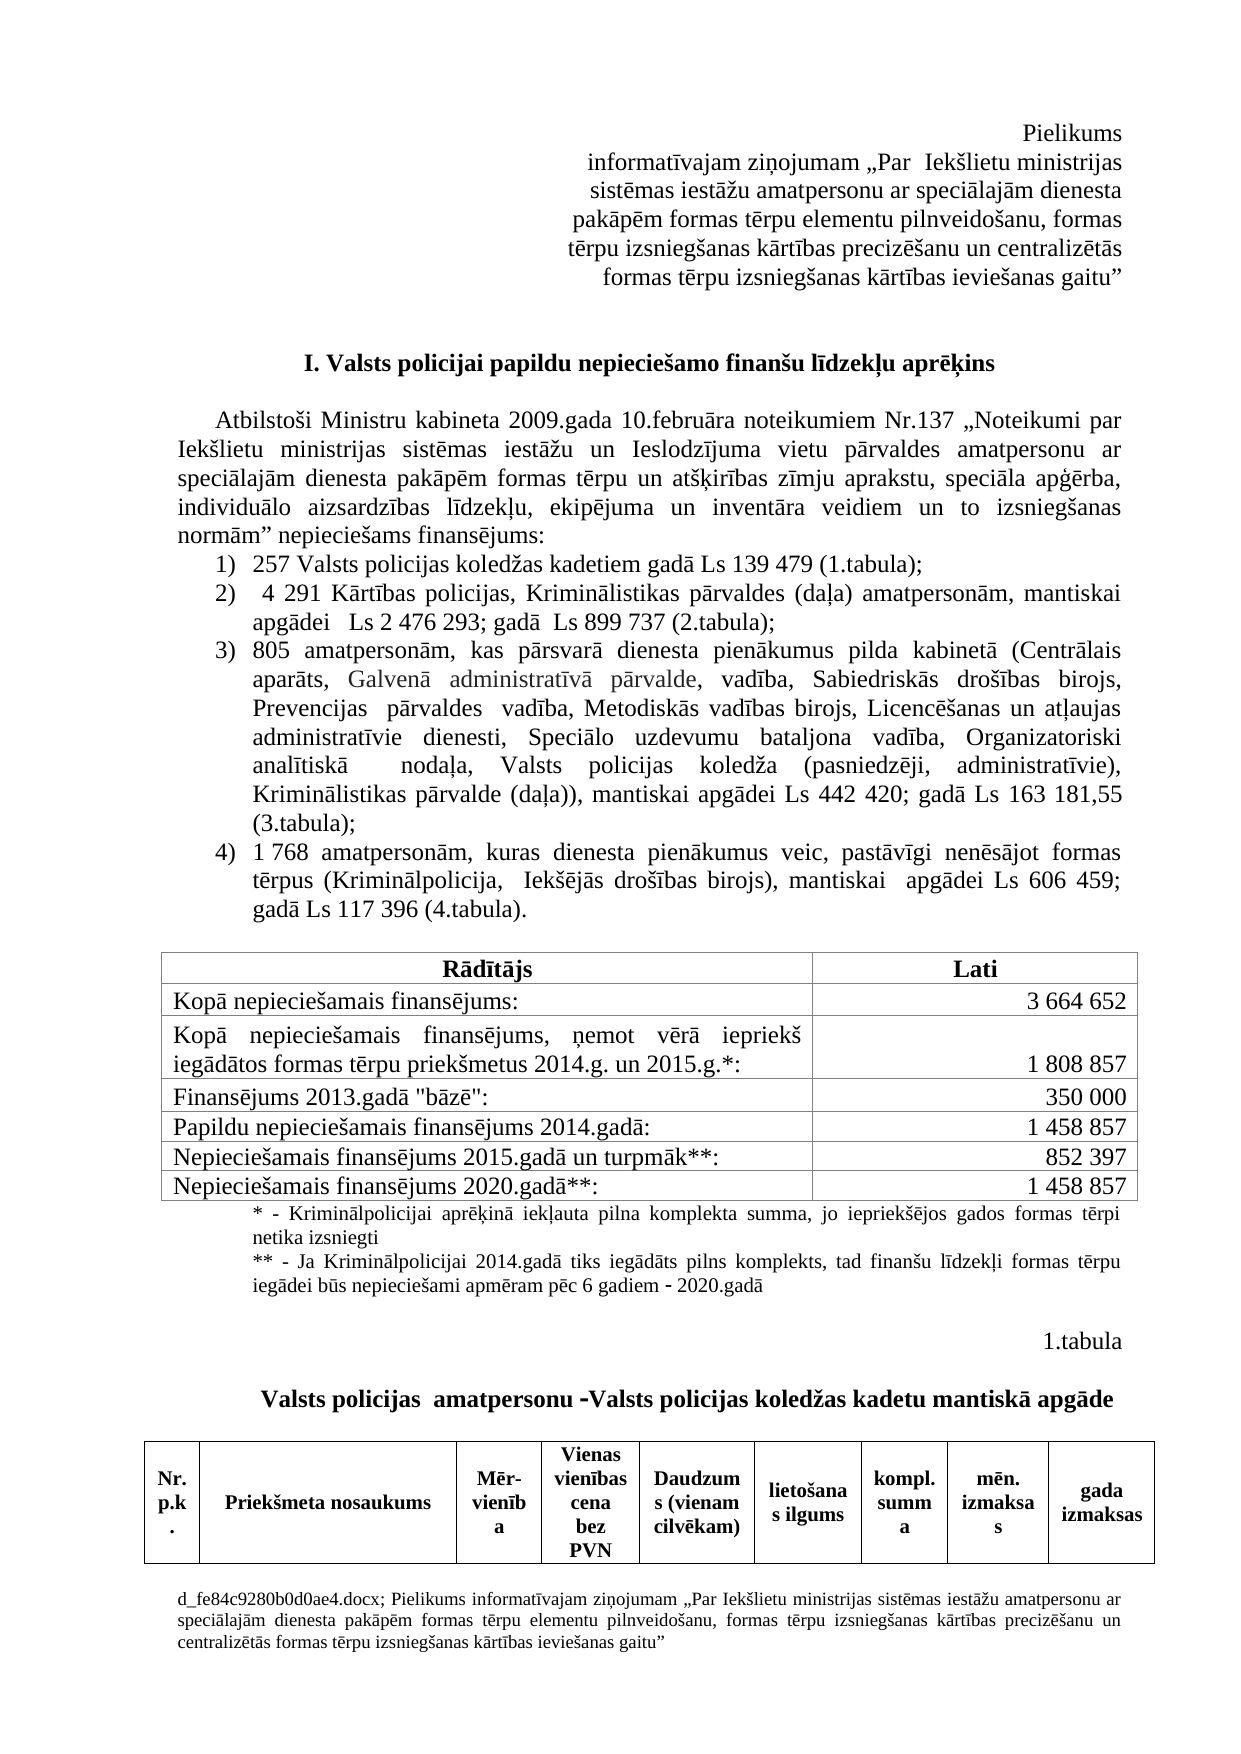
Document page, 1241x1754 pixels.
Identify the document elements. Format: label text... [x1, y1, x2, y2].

list 257 Valsts policijas koledžas kadetiem gadā Ls 139 479 (1.tabula); [215, 549, 1122, 578]
table_header Mēr-vienība [457, 1442, 541, 1562]
table_header kompl. summa [862, 1442, 947, 1562]
list 805 amatpersonām, kas pārsvarā dienesta pienākumus pilda kabinetā (Centrālais aparāts, Galvenā administratīvā pārvalde, vadība, Sabiedriskās drošības birojs, Prevencijas pārvaldes vadība, Metodiskās vadības birojs, Licencēšanas un atļaujas administratīvie dienesti, Speciālo uzdevumu bataljona vadība, Organizatoriski analītiskā nodaļa, Valsts policijas koledža (pasniedzēji, administratīvie), Kriminālistikas pārvalde (daļa)), mantiskai apgādei Ls 442 420; gadā Ls 163 181,55 (3.tabula); [215, 636, 1122, 837]
list * - Kriminālpolicijai aprēķinā iekļauta pilna komplekta summa, jo iepriekšējos gados formas tērpi netika izsniegti [252, 1201, 1122, 1249]
list 1.tabula [252, 1326, 1122, 1355]
table_header lietošanas ilgums [755, 1442, 861, 1562]
table_cell Kopā nepieciešamais finansējums: [162, 984, 812, 1014]
text sistēmas iestāžu amatpersonu ar speciālajām dienesta [177, 176, 1122, 204]
table_header Nr. p.k. [145, 1442, 199, 1562]
table_cell 1 458 857 [813, 1171, 1137, 1200]
table_header gada izmaksas [1049, 1442, 1154, 1562]
text Atbilstoši Ministru kabineta 2009.gada 10.februāra noteikumiem Nr.137 „Noteikumi par Iekšlietu ministrijas sistēmas iestāžu un Ieslodzījuma vietu pārvaldes amatpersonu ar speciālajām dienesta pakāpēm formas tērpu un atšķirības zīmju aprakstu, speciāla apģērba, individuālo aizsardzības līdzekļu, ekipējuma un inventāra veidiem un to izsniegšanas normām” nepieciešams finansējums: [177, 406, 1122, 549]
table_header Vienas vienības cena bez PVN [542, 1442, 639, 1562]
table_cell Nepieciešamais finansējums 2020.gadā**: [162, 1171, 812, 1200]
list ** - Ja Kriminālpolicijai 2014.gadā tiks iegādāts pilns komplekts, tad finanšu līdzekļi formas tērpu iegādei būs nepieciešami apmēram pēc 6 gadiem 2020.gadā [252, 1249, 1122, 1297]
table_cell 852 397 [813, 1142, 1137, 1170]
text I. Valsts policijai papildu nepieciešamo finanšu līdzekļu aprēķins [177, 348, 1122, 377]
text informatīvajam ziņojumam „Par Iekšlietu ministrijas [177, 147, 1122, 176]
list Valsts policijas amatpersonu Valsts policijas koledžas kadetu mantiskā apgāde [252, 1384, 1122, 1412]
table_cell Nepieciešamais finansējums 2015.gadā un turpmāk**: [162, 1142, 812, 1170]
table_header Lati [813, 953, 1137, 983]
list 1 768 amatpersonām, kuras dienesta pienākumus veic, pastāvīgi nenēsājot formas tērpus (Kriminālpolicija, Iekšējās drošības birojs), mantiskai apgādei Ls 606 459; gadā Ls 117 396 (4.tabula). [215, 837, 1122, 923]
text pakāpēm formas tērpu elementu pilnveidošanu, formas [177, 204, 1122, 233]
table_header Rādītājs [162, 953, 812, 983]
table_cell 350 000 [813, 1079, 1137, 1111]
table_cell 1 808 857 [813, 1016, 1137, 1078]
table_cell Finansējums 2013.gadā "bāzē": [162, 1079, 812, 1111]
table_header Daudzums (vienam cilvēkam) [640, 1442, 754, 1562]
text Pielikums [177, 118, 1122, 147]
table_header mēn. izmaksas [948, 1442, 1048, 1562]
list 4 291 Kārtības policijas, Kriminālistikas pārvaldes (daļa) amatpersonām, mantiskai apgādei Ls 2 476 293; gadā Ls 899 737 (2.tabula); [215, 578, 1122, 636]
text tērpu izsniegšanas kārtības precizēšanu un centralizētās [177, 233, 1122, 262]
table_cell 3 664 652 [813, 984, 1137, 1014]
table_cell Papildu nepieciešamais finansējums 2014.gadā: [162, 1112, 812, 1141]
table_header Priekšmeta nosaukums [200, 1442, 456, 1562]
table_cell 1 458 857 [813, 1112, 1137, 1141]
text formas tērpu izsniegšanas kārtības ieviešanas gaitu” [177, 262, 1122, 291]
table_cell Kopā nepieciešamais finansējums, ņemot vērā iepriekš iegādātos formas tērpu priekšmetus 2014.g. un 2015.g.*: [162, 1016, 812, 1078]
